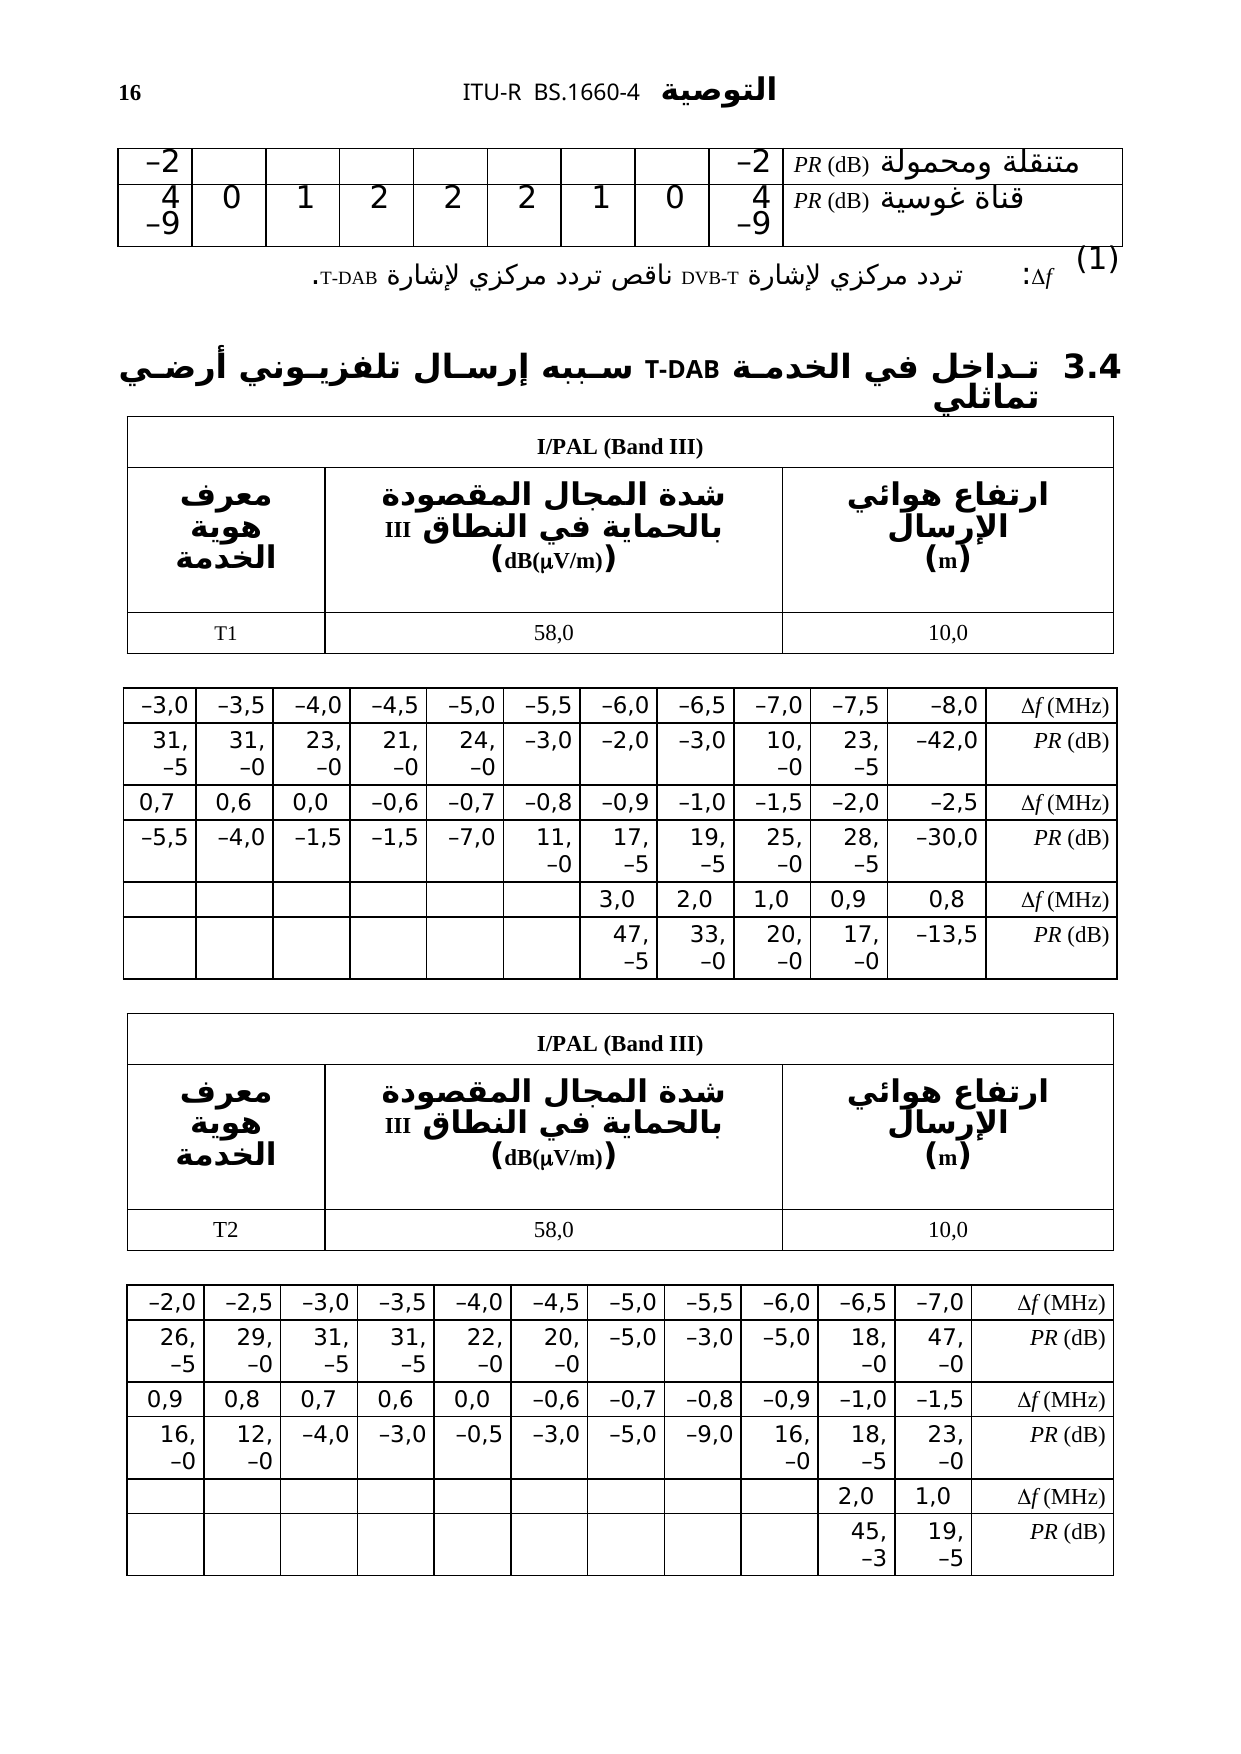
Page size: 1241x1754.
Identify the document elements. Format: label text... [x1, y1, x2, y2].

table_cell 0,8 [205, 1383, 280, 1416]
table_header 4,5– [512, 1286, 587, 1319]
table_cell 0 [636, 185, 708, 246]
table_header 3,5– [197, 689, 272, 722]
table_cell 7 [636, 149, 708, 184]
table_cell 17,0– [811, 918, 887, 978]
table_cell 10,0 [783, 1210, 1113, 1249]
table_cell [435, 1480, 510, 1513]
table_cell [128, 1514, 203, 1575]
table_cell [435, 1514, 510, 1575]
table_cell 3,0– [358, 1417, 433, 1478]
table_cell [124, 918, 195, 978]
table_cell 9 [340, 149, 413, 184]
table_cell 9 [488, 149, 560, 184]
table_cell 18,5– [819, 1417, 894, 1478]
table_cell 1 [562, 185, 634, 246]
table_cell PR (dB) [987, 724, 1116, 784]
table_cell 4,0– [281, 1417, 357, 1478]
table_cell 58,0 [326, 613, 782, 653]
table_cell PR (dB) [972, 1514, 1113, 1575]
table_cell 1,0 [896, 1480, 971, 1513]
table_cell 2,0 [819, 1480, 894, 1513]
table_cell 8 [562, 149, 634, 184]
table_header 4,5– [351, 689, 426, 722]
table_cell [427, 918, 503, 978]
table_cell 42– [119, 149, 191, 184]
table_header 5,0– [588, 1286, 664, 1319]
table_cell 0,6 [358, 1383, 433, 1416]
table_cell 42– [710, 149, 782, 184]
table_cell 28,5– [811, 821, 887, 881]
table_cell 21,0– [351, 724, 426, 784]
table_cell 2,0 [658, 883, 733, 916]
table_cell [128, 1480, 203, 1513]
table_cell [742, 1514, 817, 1575]
table_cell [124, 883, 195, 916]
table_cell 26,5– [128, 1321, 203, 1381]
table_cell 0,7 [124, 786, 195, 819]
table_cell 9 [414, 149, 487, 184]
table_cell شدة المجال المقصودة بالحماية في النطاق III (dB(V/m)) [326, 1065, 782, 1209]
table_cell 4,0– [197, 821, 272, 881]
table_cell معرف هوية الخدمة [128, 468, 324, 612]
table_cell [504, 883, 579, 916]
table_cell 49– [710, 185, 782, 246]
table_header 7,5– [811, 689, 887, 722]
table_header 8,0– [888, 689, 985, 722]
table_cell 0,6– [351, 786, 426, 819]
table_cell 22,0– [435, 1321, 510, 1381]
table_cell [665, 1514, 740, 1575]
table_cell [281, 1514, 357, 1575]
table_cell 30,0– [888, 821, 985, 881]
table_cell 3,0 [581, 883, 656, 916]
table_cell 24,0– [427, 724, 503, 784]
table_cell [588, 1514, 664, 1575]
table_header 2,5– [205, 1286, 280, 1319]
table_cell 31,5– [281, 1321, 357, 1381]
table_header f (MHz) [972, 1286, 1113, 1319]
table_cell f (MHz) [972, 1480, 1113, 1513]
table_cell 1,5– [274, 821, 349, 881]
table_cell 9,0– [665, 1417, 740, 1478]
table_cell T2 [128, 1210, 324, 1249]
table_cell 0,9– [742, 1383, 817, 1416]
table_cell f (MHz) [972, 1383, 1113, 1416]
table_cell 3,0– [504, 724, 579, 784]
table_header 6,0– [742, 1286, 817, 1319]
table_cell شدة المجال المقصودة بالحماية في النطاق III (dB(V/m)) [326, 468, 782, 612]
table_cell 10,0 [783, 613, 1113, 653]
table_cell 47,5– [581, 918, 656, 978]
table_header 7,0– [896, 1286, 971, 1319]
table_cell [665, 1480, 740, 1513]
table_cell 10,0– [735, 724, 810, 784]
table_cell 0 [193, 185, 265, 246]
table_cell 2 [340, 185, 413, 246]
table_cell [197, 883, 272, 916]
table_cell 0,8– [504, 786, 579, 819]
table_header 6,5– [658, 689, 733, 722]
table_cell [274, 883, 349, 916]
table_cell 2 [414, 185, 487, 246]
table_header 6,0– [581, 689, 656, 722]
table_header 5,5– [504, 689, 579, 722]
table_cell 0,8– [665, 1383, 740, 1416]
table_cell [504, 918, 579, 978]
table_cell 0,6 [197, 786, 272, 819]
table_cell [351, 918, 426, 978]
table_cell 58,0 [326, 1210, 782, 1249]
table_cell 2,0– [581, 724, 656, 784]
table_cell [197, 918, 272, 978]
table_cell 3,0– [658, 724, 733, 784]
table_cell معرف هوية الخدمة [128, 1065, 324, 1209]
table_cell 3,0– [665, 1321, 740, 1381]
table_header 5,0– [427, 689, 503, 722]
table_header 6,5– [819, 1286, 894, 1319]
table_cell [427, 883, 503, 916]
table_cell 2,5– [888, 786, 985, 819]
table_cell PR (dB) [972, 1417, 1113, 1478]
table_cell 5,0– [742, 1321, 817, 1381]
table_cell 16,0– [128, 1417, 203, 1478]
table_cell قناة غوسية PR (dB) [784, 185, 1122, 246]
table_cell 19,5– [896, 1514, 971, 1575]
table_cell 3,0– [512, 1417, 587, 1478]
table_cell 0,9 [811, 883, 887, 916]
table_cell 47,0– [896, 1321, 971, 1381]
table_cell 17,5– [581, 821, 656, 881]
table_header 2,0– [128, 1286, 203, 1319]
table_cell [512, 1480, 587, 1513]
table_cell 0,0 [274, 786, 349, 819]
table_cell 0,8 [888, 883, 985, 916]
table_cell 13,5– [888, 918, 985, 978]
table_cell 2 [488, 185, 560, 246]
table_cell 49– [119, 185, 191, 246]
table_header 4,0– [435, 1286, 510, 1319]
table_cell f (MHz) [987, 786, 1116, 819]
table_cell ارتفاع هوائي الإرسال (m) [783, 1065, 1113, 1209]
table_cell PR (dB) [987, 821, 1116, 881]
table_cell 5,0– [588, 1321, 664, 1381]
table_cell 20,0– [512, 1321, 587, 1381]
table_header 3,0– [124, 689, 195, 722]
table_cell 0,6– [512, 1383, 587, 1416]
table_cell 0,7– [588, 1383, 664, 1416]
table_cell 7 [193, 149, 265, 184]
table_cell 29,0– [205, 1321, 280, 1381]
table_cell 7,0– [427, 821, 503, 881]
table_cell [281, 1480, 357, 1513]
table_cell 1,5– [735, 786, 810, 819]
table_cell PR (dB) [987, 918, 1116, 978]
table_cell 31,5– [358, 1321, 433, 1381]
table_cell 23,0– [274, 724, 349, 784]
table_cell 31,0– [197, 724, 272, 784]
table_cell (1) f: تردد مركزي لإشارة DVB-T ناقص تردد مركزي لإشارة T-DAB. [118, 247, 1122, 297]
table_cell 25,0– [735, 821, 810, 881]
table_cell 1,0– [819, 1383, 894, 1416]
table_cell 0,7 [281, 1383, 357, 1416]
table_cell 0,9– [581, 786, 656, 819]
table_cell 31,5– [124, 724, 195, 784]
table_cell 1,5– [351, 821, 426, 881]
table_header 5,5– [665, 1286, 740, 1319]
table_cell 0,9 [128, 1383, 203, 1416]
table_cell 42,0– [888, 724, 985, 784]
table_cell [351, 883, 426, 916]
table_cell 11,0– [504, 821, 579, 881]
table_cell T1 [128, 613, 324, 653]
table_cell [588, 1480, 664, 1513]
table_cell 0,7– [427, 786, 503, 819]
table_header I/PAL (Band III) [128, 417, 1113, 467]
table_cell 19,5– [658, 821, 733, 881]
table_cell 5,5– [124, 821, 195, 881]
table_cell [205, 1480, 280, 1513]
table_cell f (MHz) [987, 883, 1116, 916]
table_cell 23,0– [896, 1417, 971, 1478]
table_cell 1 [267, 185, 339, 246]
subtitle 3.4 تداخل في الخدمة T-DAB سببه إرسال تلفزيوني أرضي تماثلي [118, 354, 1122, 416]
table_cell ارتفاع هوائي الإرسال (m) [783, 468, 1113, 612]
table_header f (MHz) [987, 689, 1116, 722]
table_cell 33,0– [658, 918, 733, 978]
table_cell 5,0– [588, 1417, 664, 1478]
table_header 3,5– [358, 1286, 433, 1319]
table_cell 0,0 [435, 1383, 510, 1416]
table_cell 1,0 [735, 883, 810, 916]
table_cell 16,0– [742, 1417, 817, 1478]
table_cell 2,0– [811, 786, 887, 819]
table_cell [784, 149, 1122, 184]
table_cell [205, 1514, 280, 1575]
table_cell 1,5– [896, 1383, 971, 1416]
table_cell 20,0– [735, 918, 810, 978]
table_header 7,0– [735, 689, 810, 722]
table_cell 18,0– [819, 1321, 894, 1381]
table_header 4,0– [274, 689, 349, 722]
table_header 3,0– [281, 1286, 357, 1319]
table_cell 45,3– [819, 1514, 894, 1575]
table_cell 0,5– [435, 1417, 510, 1478]
table_cell [358, 1514, 433, 1575]
table_cell 23,5– [811, 724, 887, 784]
table_cell 1,0– [658, 786, 733, 819]
table_header I/PAL (Band III) [128, 1014, 1113, 1064]
table_cell [512, 1514, 587, 1575]
table_cell [274, 918, 349, 978]
table_cell PR (dB) [972, 1321, 1113, 1381]
table_cell 8 [267, 149, 339, 184]
table_cell 12,0– [205, 1417, 280, 1478]
table_cell [742, 1480, 817, 1513]
table_cell [358, 1480, 433, 1513]
